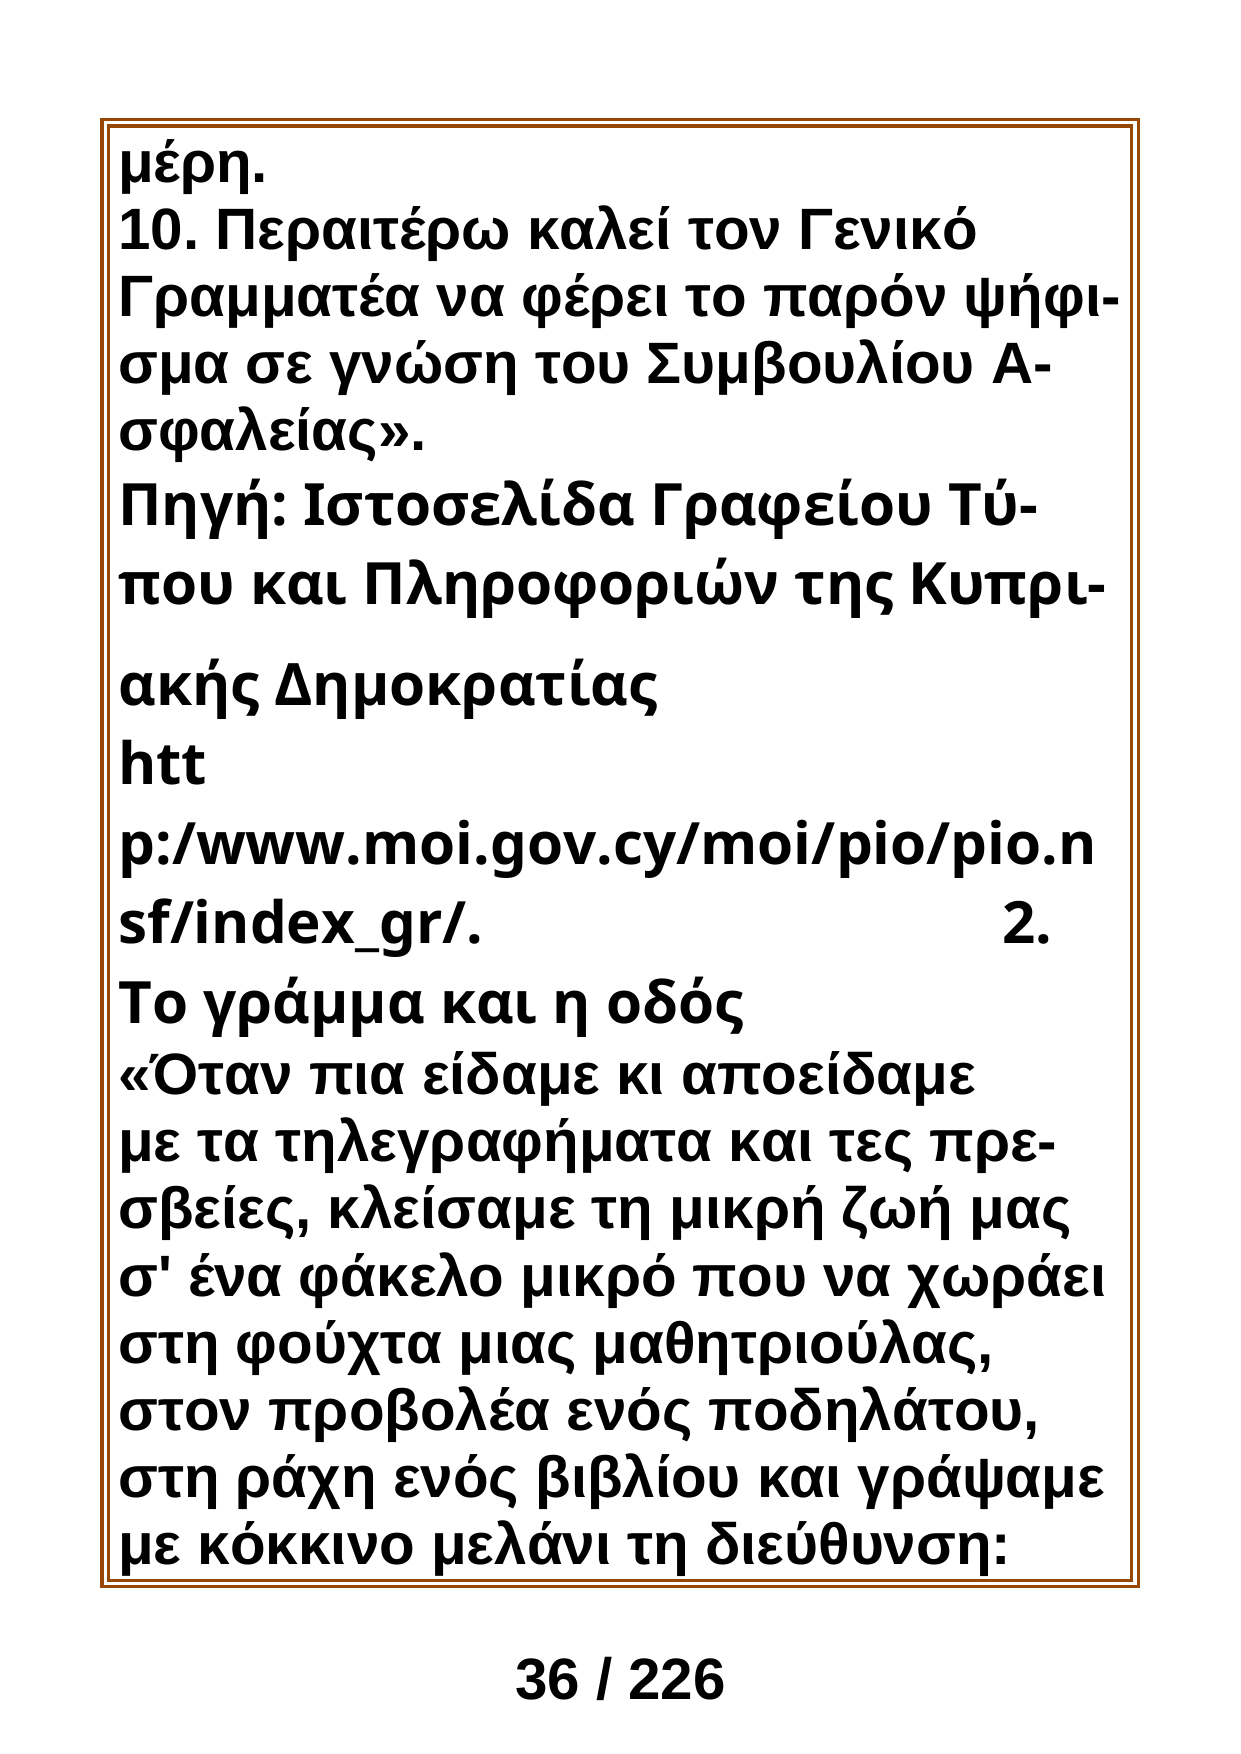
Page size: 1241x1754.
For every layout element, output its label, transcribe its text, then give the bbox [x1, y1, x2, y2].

text ακής Δημοκρατίας http:/www.moi.gov.cy/moi/pio/pio.nsf/index_gr/. 2. Το γράμμα και η οδός «Όταν πια είδαμε κι αποείδαμε με τα τηλεγραφήματα και τες πρε-σβείες, κλείσαμε τη μικρή ζωή μας σ' ένα φάκελο μικρό που να χωράει στη φούχτα μιας μαθητριούλας, στον προβολέα ενός ποδηλάτου, στη ράχη ενός βιβλίου και γράψαμε με κόκκινο μελάνι τη διεύθυνση: [104, 633, 1137, 1585]
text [104, 121, 1137, 622]
